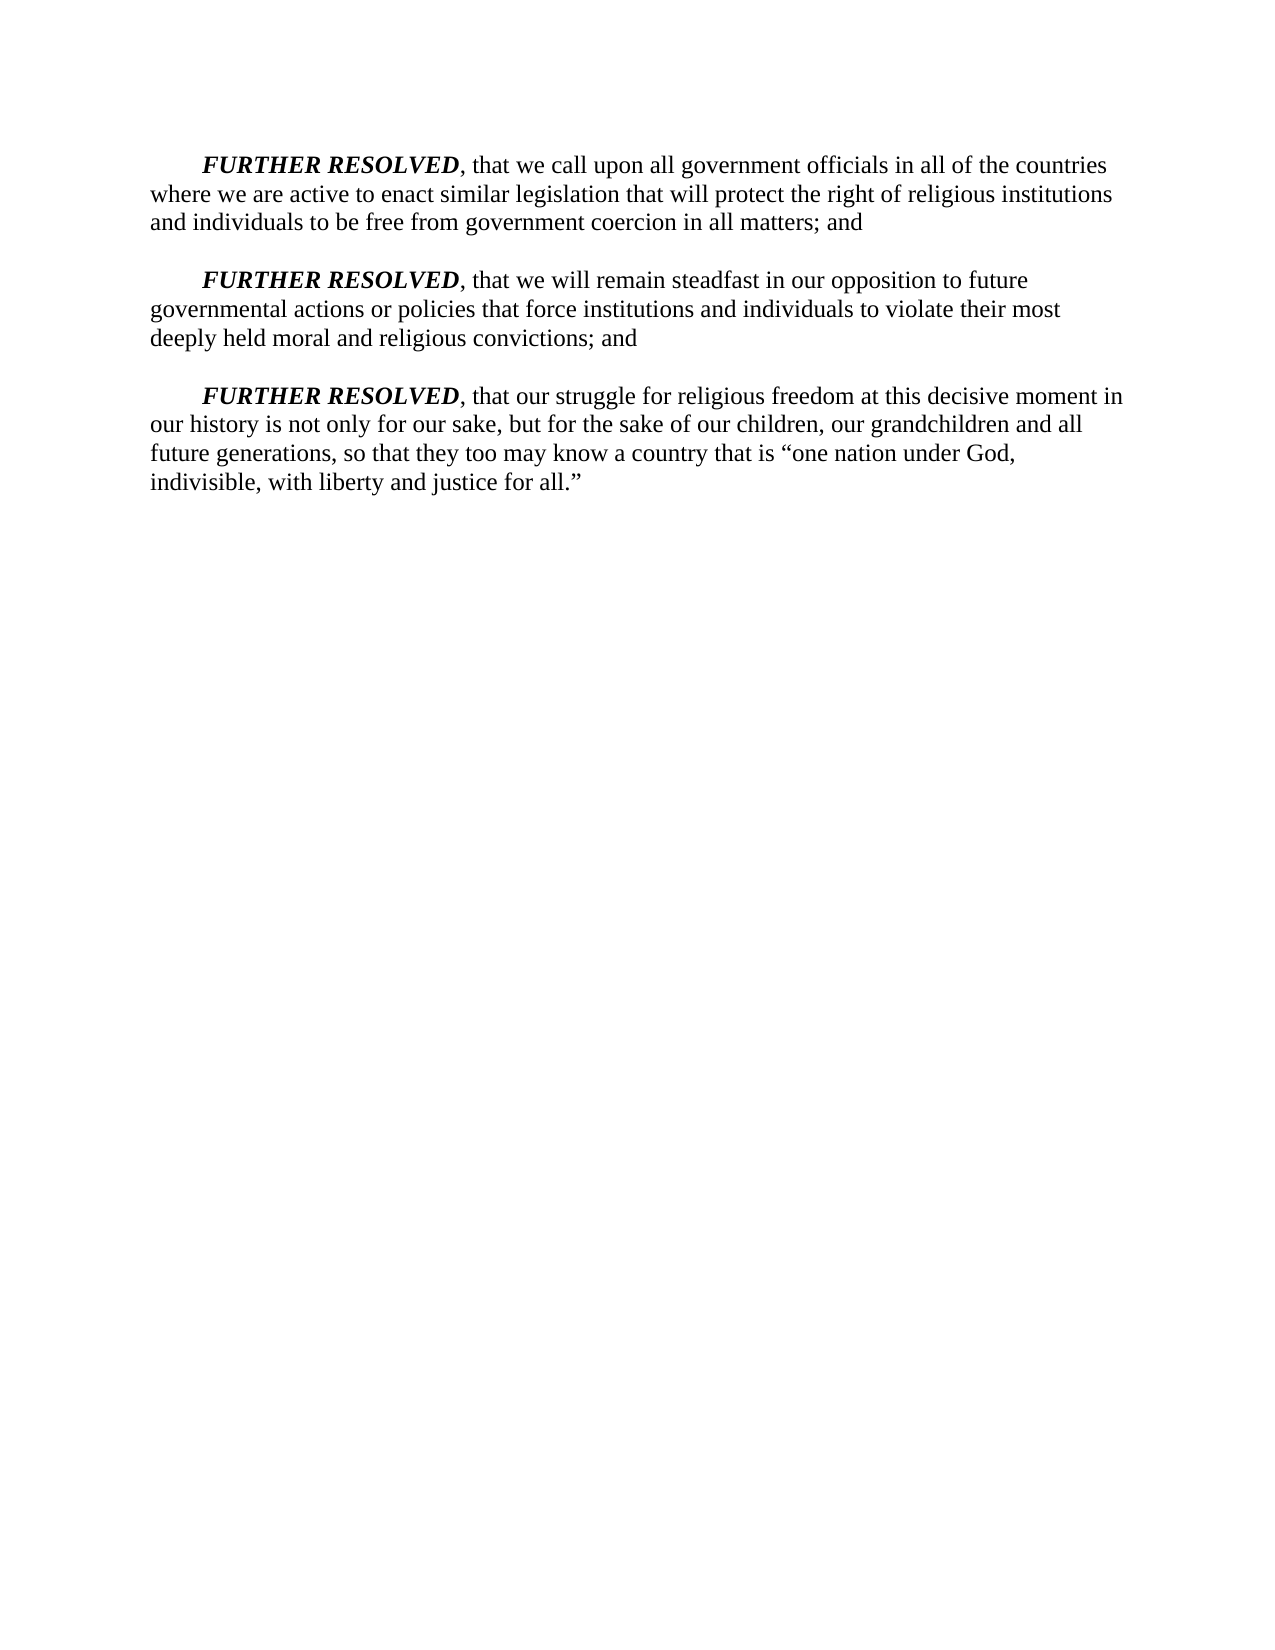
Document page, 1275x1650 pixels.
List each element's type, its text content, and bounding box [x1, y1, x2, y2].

text FURTHER RESOLVED, that we will remain steadfast in our opposition to future governmental actions or policies that force institutions and individuals to violate their most deeply held moral and religious convictions; and [150, 265, 1125, 352]
text FURTHER RESOLVED, that our struggle for religious freedom at this decisive moment in our history is not only for our sake, but for the sake of our children, our grandchildren and all future generations, so that they too may know a country that is “one nation under God, indivisible, with liberty and justice for all.” [150, 381, 1125, 496]
text FURTHER RESOLVED, that we call upon all government officials in all of the countries where we are active to enact similar legislation that will protect the right of religious institutions and individuals to be free from government coercion in all matters; and [150, 150, 1125, 236]
